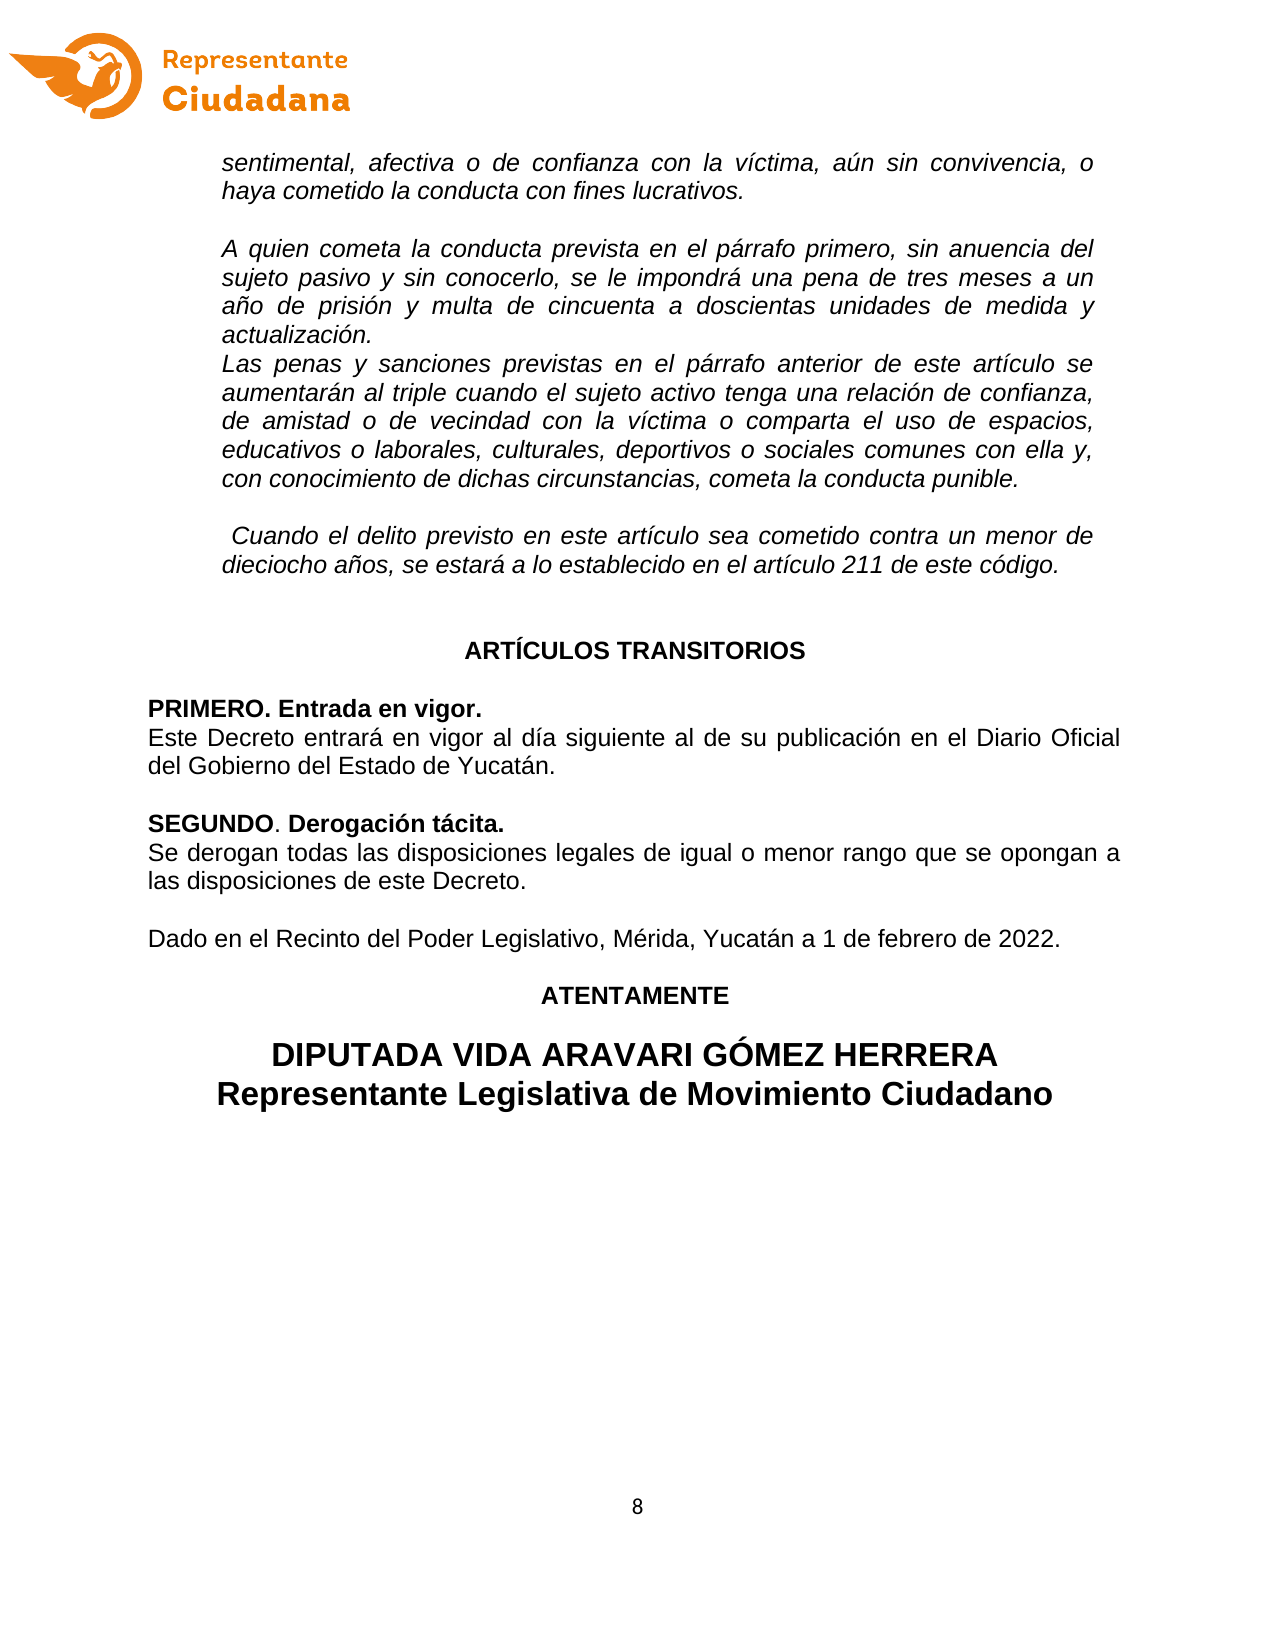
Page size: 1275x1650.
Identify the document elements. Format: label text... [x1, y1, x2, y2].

text PRIMERO. Entrada en vigor. [148, 694, 1122, 723]
text SEGUNDO. Derogación tácita. [148, 809, 1122, 838]
text ARTÍCULOS TRANSITORIOS [148, 636, 1122, 665]
text ATENTAMENTE [148, 981, 1122, 1010]
text Cuando el delito previsto en este artículo sea cometido contra un menor de dieciocho años, se estará a lo establecido en el artículo 211 de este código. [222, 521, 1098, 579]
text Representante Legislativa de Movimiento Ciudadano [148, 1074, 1122, 1112]
text Este Decreto entrará en vigor al día siguiente al de su publicación en el Diario Oficial del Gobierno del Estado de Yucatán. [148, 723, 1122, 780]
text DIPUTADA VIDA ARAVARI GÓMEZ HERRERA [148, 1035, 1122, 1074]
picture [0, 1, 590, 141]
text Dado en el Recinto del Poder Legislativo, Mérida, Yucatán a 1 de febrero de 2022. [148, 924, 1122, 953]
text Las penas y sanciones previstas en el párrafo anterior de este artículo se aumentarán al triple cuando el sujeto activo tenga una relación de confianza, de amistad o de vecindad con la víctima o comparta el uso de espacios, educativos o laborales, culturales, deportivos o sociales comunes con ella y, con conocimiento de dichas circunstancias, cometa la conducta punible. [222, 349, 1098, 493]
text Se derogan todas las disposiciones legales de igual o menor rango que se opongan a las disposiciones de este Decreto. [148, 838, 1122, 895]
text A quien cometa la conducta prevista en el párrafo primero, sin anuencia del sujeto pasivo y sin conocerlo, se le impondrá una pena de tres meses a un año de prisión y multa de cincuenta a doscientas unidades de medida y actualización. [222, 234, 1098, 349]
